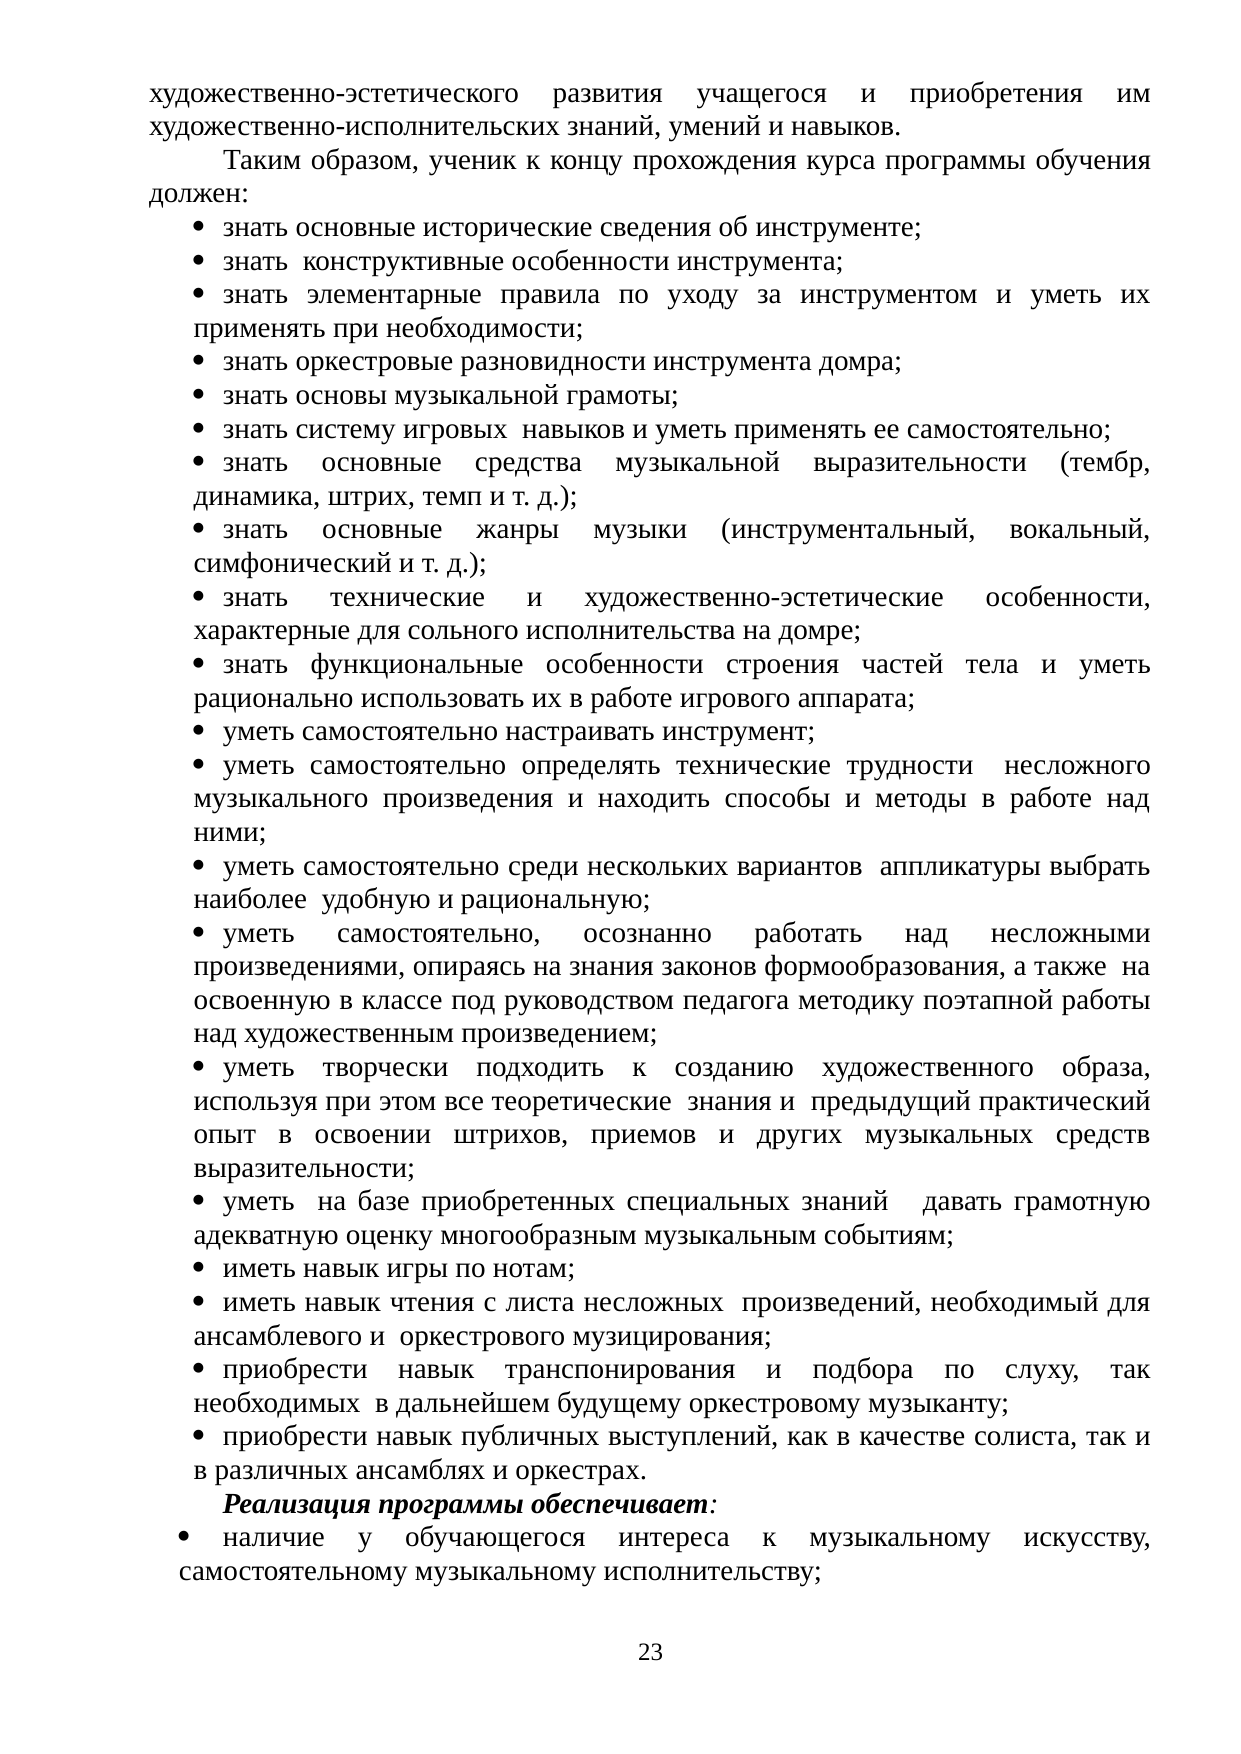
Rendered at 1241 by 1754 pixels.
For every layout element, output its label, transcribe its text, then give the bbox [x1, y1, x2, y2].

list уметь на базе приобретенных специальных знаний давать грамотную адекватную оценку многообразным музыкальным событиям; [193, 1183, 1152, 1251]
list знать основы музыкальной грамоты; [193, 377, 1152, 411]
text Реализация программы обеспечивает: [149, 1486, 1152, 1519]
list уметь самостоятельно определять технические трудности несложного музыкального произведения и находить способы и методы в работе над ними; [193, 747, 1152, 848]
list знать основные исторические сведения об инструменте; [193, 209, 1152, 243]
list уметь самостоятельно настраивать инструмент; [193, 713, 1152, 747]
text Таким образом, ученик к концу прохождения курса программы обучения должен: [149, 142, 1152, 209]
list знать функциональные особенности строения частей тела и уметь рационально использовать их в работе игрового аппарата; [193, 646, 1152, 713]
list знать основные средства музыкальной выразительности (тембр, динамика, штрих, темп и т. д.); [193, 444, 1152, 512]
list знать оркестровые разновидности инструмента домра; [193, 343, 1152, 377]
list уметь самостоятельно, осознанно работать над несложными произведениями, опираясь на знания законов формообразования, а также на освоенную в классе под руководством педагога методику поэтапной работы над художественным произведением; [193, 915, 1152, 1049]
list уметь творчески подходить к созданию художественного образа, используя при этом все теоретические знания и предыдущий практический опыт в освоении штрихов, приемов и других музыкальных средств выразительности; [193, 1049, 1152, 1183]
list знать элементарные правила по уходу за инструментом и уметь их применять при необходимости; [193, 276, 1152, 343]
list знать конструктивные особенности инструмента; [193, 243, 1152, 276]
list иметь навык игры по нотам; [193, 1251, 1152, 1284]
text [149, 75, 1152, 142]
list знать систему игровых навыков и уметь применять ее самостоятельно; [193, 411, 1152, 444]
list уметь самостоятельно среди нескольких вариантов аппликатуры выбрать наиболее удобную и рациональную; [193, 848, 1152, 915]
list наличие у обучающегося интереса к музыкальному искусству, самостоятельному музыкальному исполнительству; [178, 1519, 1152, 1586]
list приобрести навык публичных выступлений, как в качестве солиста, так и в различных ансамблях и оркестрах. [193, 1418, 1152, 1486]
list иметь навык чтения с листа несложных произведений, необходимый для ансамблевого и оркестрового музицирования; [193, 1284, 1152, 1351]
list знать основные жанры музыки (инструментальный, вокальный, симфонический и т. д.); [193, 512, 1152, 579]
list знать технические и художественно-эстетические особенности, характерные для сольного исполнительства на домре; [193, 579, 1152, 646]
list приобрести навык транспонирования и подбора по слуху, так необходимых в дальнейшем будущему оркестровому музыканту; [193, 1351, 1152, 1418]
